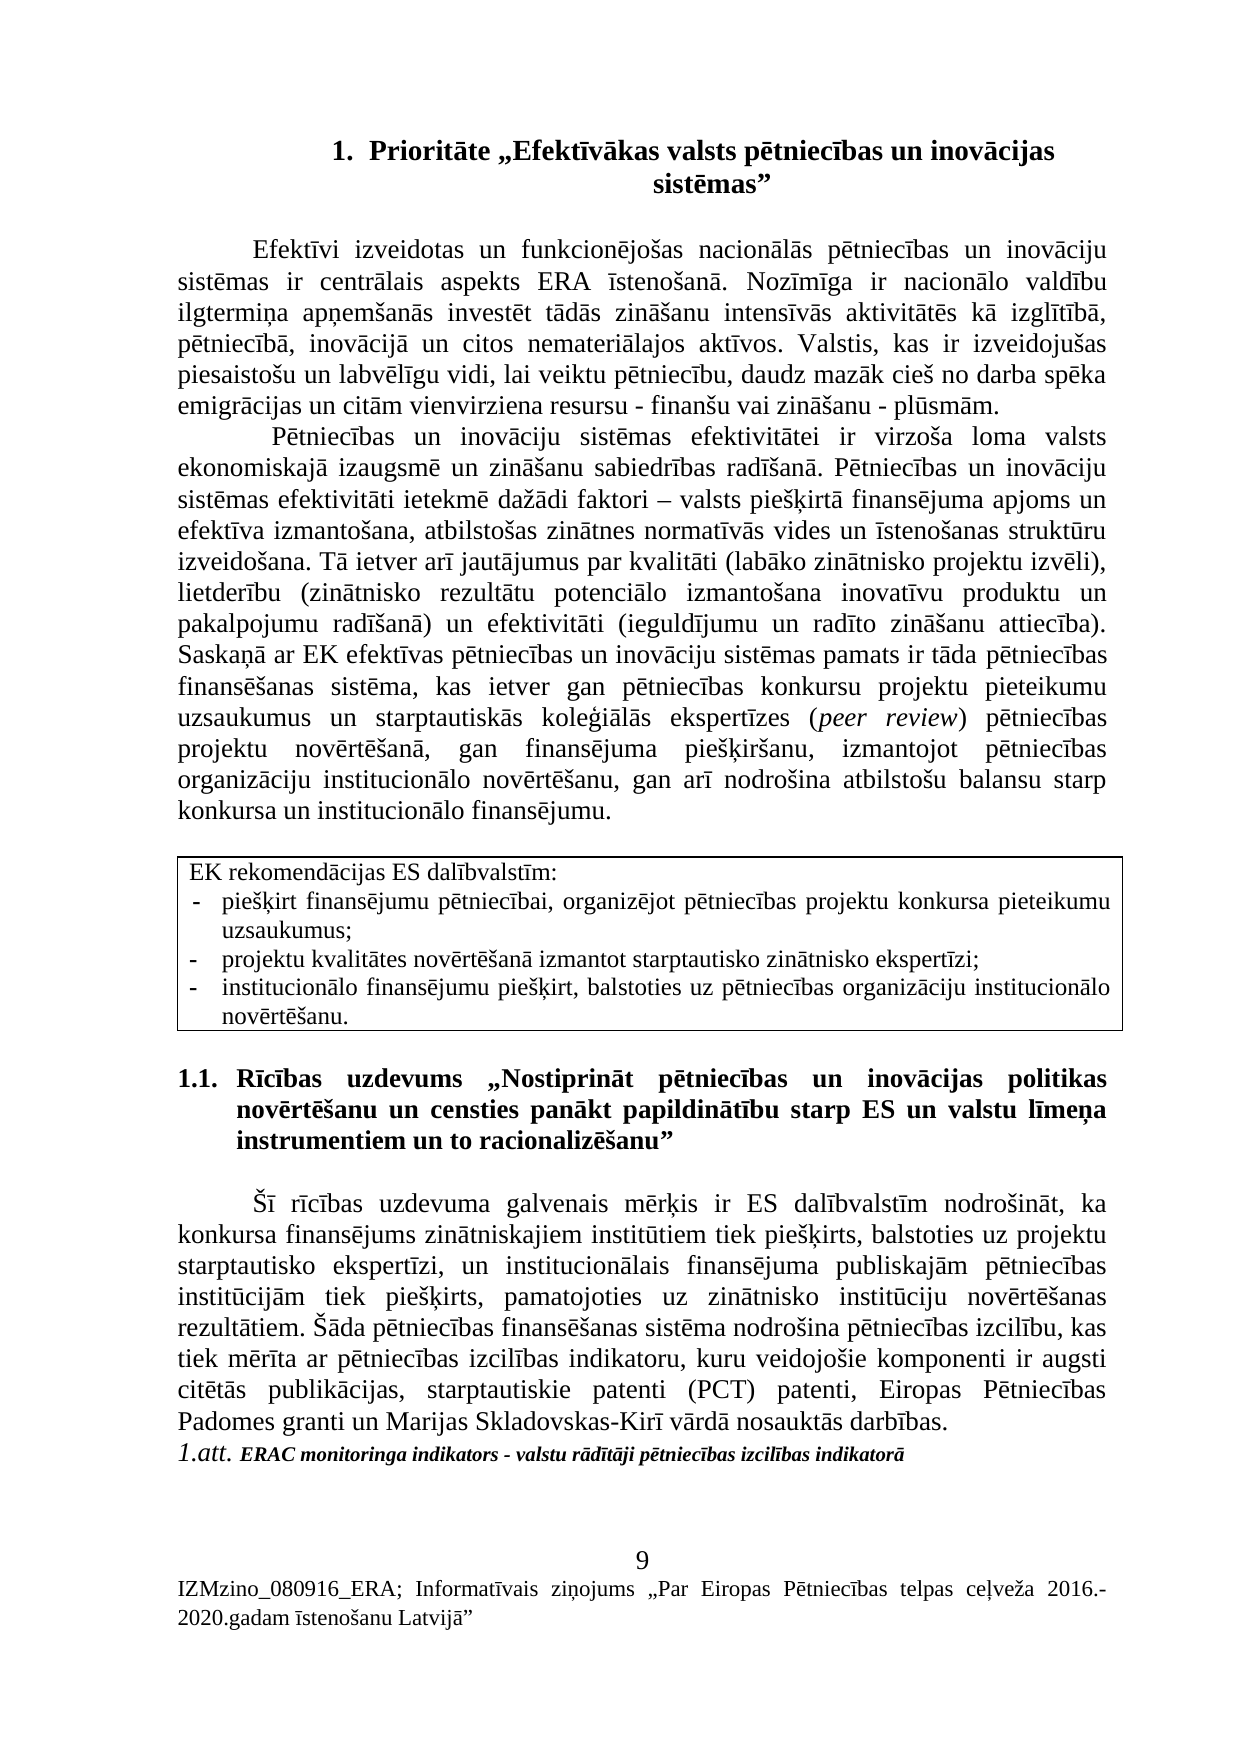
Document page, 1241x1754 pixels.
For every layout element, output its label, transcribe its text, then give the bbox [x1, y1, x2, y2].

table_header EK rekomendācijas ES dalībvalstīm: piešķirt finansējumu pētniecībai, organizējot pētniecības projektu konkursa pieteikumu uzsaukumus; projektu kvalitātes novērtēšanā izmantot starptautisko zinātnisko ekspertīzi; institucionālo finansējumu piešķirt, balstoties uz pētniecības organizāciju institucionālo novērtēšanu. [178, 858, 1122, 1030]
text 1.att. ERAC monitoringa indikators - valstu rādītāji pētniecības izcilības indikatorā [177, 1436, 1107, 1467]
text Pētniecības un inovāciju sistēmas efektivitātei ir virzoša loma valsts ekonomiskajā izaugsmē un zināšanu sabiedrības radīšanā. Pētniecības un inovāciju sistēmas efektivitāti ietekmē dažādi faktori – valsts piešķirtā finansējuma apjoms un efektīva izmantošana, atbilstošas zinātnes normatīvās vides un īstenošanas struktūru izveidošana. Tā ietver arī jautājumus par kvalitāti (labāko zinātnisko projektu izvēli), lietderību (zinātnisko rezultātu potenciālo izmantošana inovatīvu produktu un pakalpojumu radīšanā) un efektivitāti (ieguldījumu un radīto zināšanu attiecība). Saskaņā ar EK efektīvas pētniecības un inovāciju sistēmas pamats ir tāda pētniecības finansēšanas sistēma, kas ietver gan pētniecības konkursu projektu pieteikumu uzsaukumus un starptautiskās koleģiālās ekspertīzes (peer review) pētniecības projektu novērtēšanā, gan finansējuma piešķiršanu, izmantojot pētniecības organizāciju institucionālo novērtēšanu, gan arī nodrošina atbilstošu balansu starp konkursa un institucionālo finansējumu. [177, 420, 1107, 825]
text Šī rīcības uzdevuma galvenais mērķis ir ES dalībvalstīm nodrošināt, ka konkursa finansējums zinātniskajiem institūtiem tiek piešķirts, balstoties uz projektu starptautisko ekspertīzi, un institucionālais finansējuma publiskajām pētniecības institūcijām tiek piešķirts, pamatojoties uz zinātnisko institūciju novērtēšanas rezultātiem. Šāda pētniecības finansēšanas sistēma nodrošina pētniecības izcilību, kas tiek mērīta ar pētniecības izcilības indikatoru, kuru veidojošie komponenti ir augsti citētās publikācijas, starptautiskie patenti (PCT) patenti, Eiropas Pētniecības Padomes granti un Marijas Skladovskas-Kirī vārdā nosauktās darbības. [177, 1187, 1107, 1436]
subtitle Prioritāte „Efektīvākas valsts pētniecības un inovācijas sistēmas” [279, 133, 1107, 200]
subtitle Rīcības uzdevums „Nostiprināt pētniecības un inovācijas politikas novērtēšanu un censties panākt papildinātību starp ES un valstu līmeņa instrumentiem un to racionalizēšanu” [177, 1062, 1107, 1156]
text Efektīvi izveidotas un funkcionējošas nacionālās pētniecības un inovāciju sistēmas ir centrālais aspekts ERA īstenošanā. Nozīmīga ir nacionālo valdību ilgtermiņa apņemšanās investēt tādās zināšanu intensīvās aktivitātēs kā izglītībā, pētniecībā, inovācijā un citos nemateriālajos aktīvos. Valstis, kas ir izveidojušas piesaistošu un labvēlīgu vidi, lai veiktu pētniecību, daudz mazāk cieš no darba spēka emigrācijas un citām vienvirziena resursu - finanšu vai zināšanu - plūsmām. [177, 233, 1107, 420]
